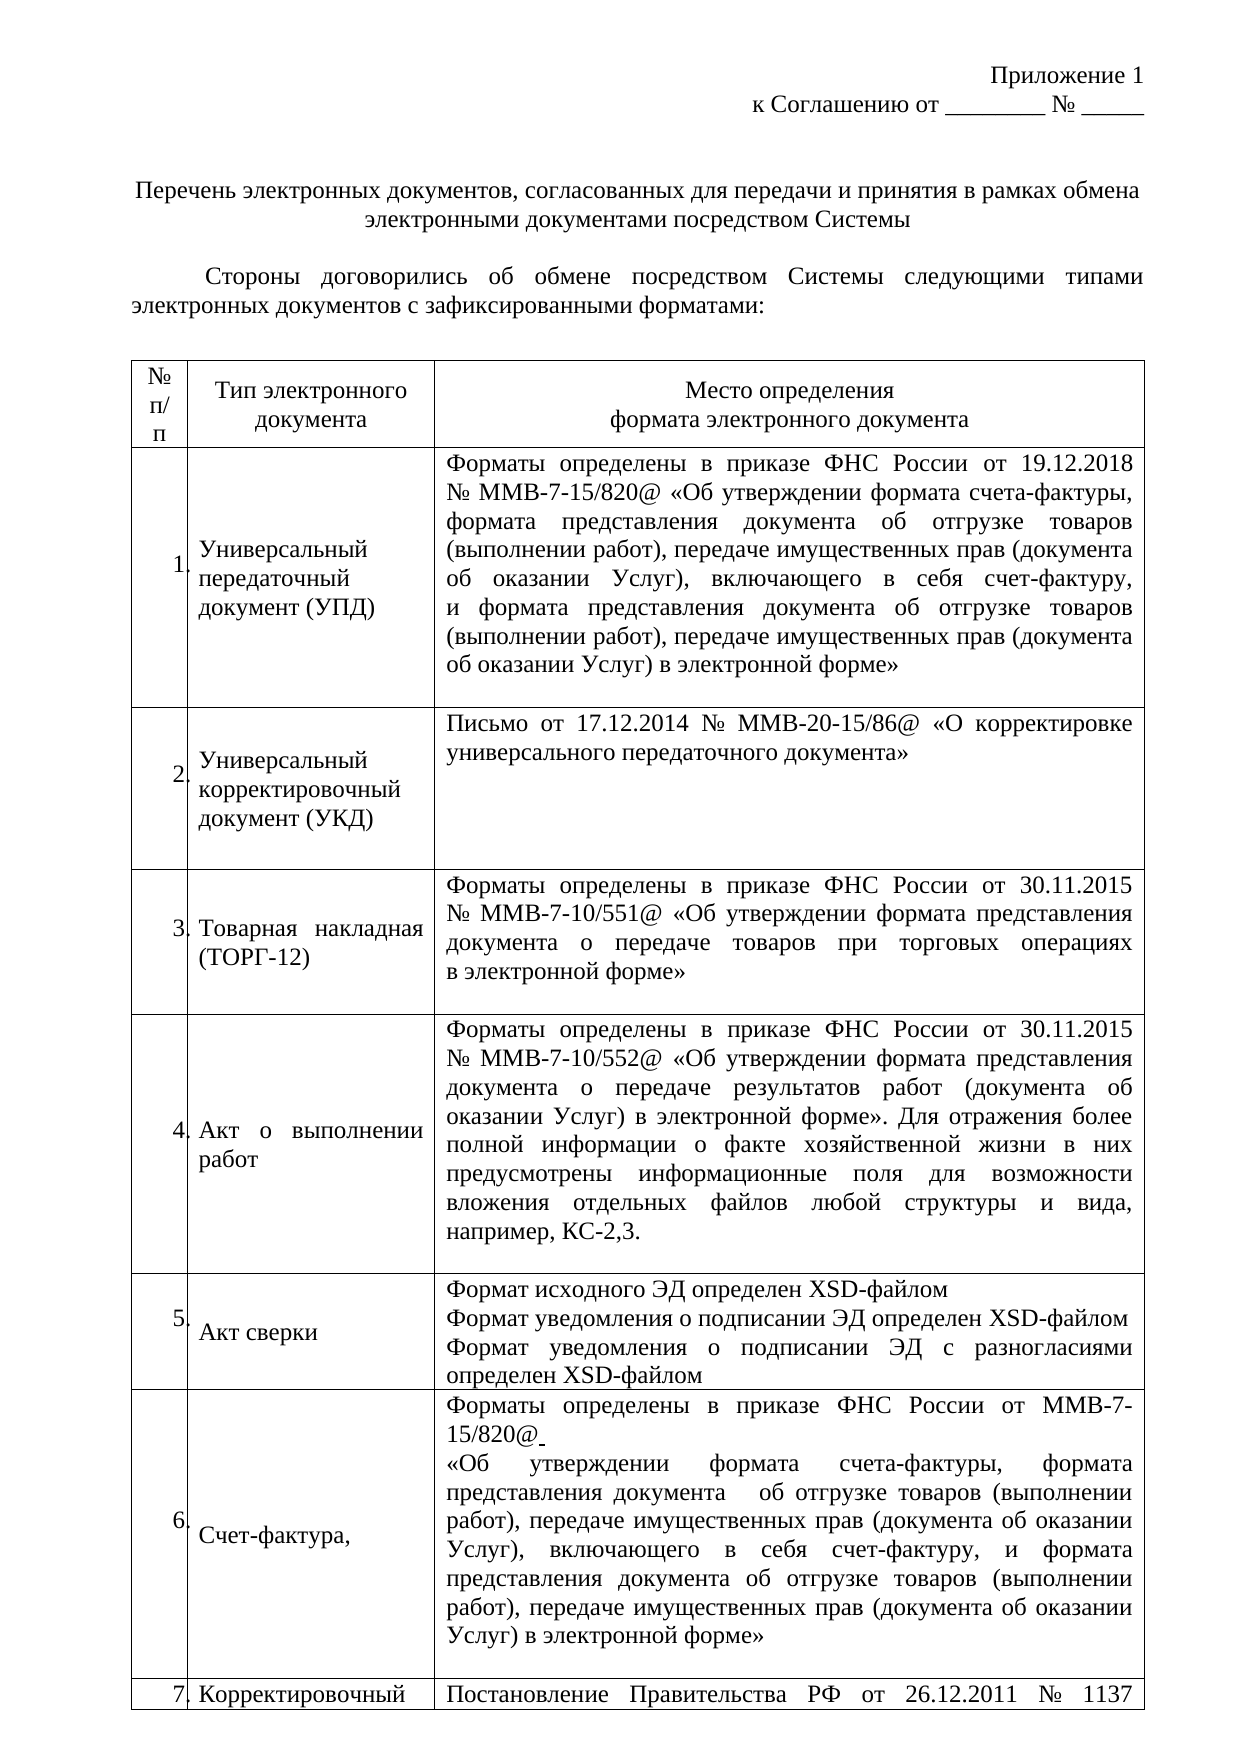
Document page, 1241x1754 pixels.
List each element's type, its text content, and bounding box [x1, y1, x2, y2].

text к Соглашению от ________ № _____ [131, 89, 1144, 117]
table_cell Форматы определены в приказе ФНС России от ММВ-7-15/820@ «Об утверждении формата счета-фактуры, формата представления документа об отгрузке товаров (выполнении работ), передаче имущественных прав (документа об оказании Услуг), включающего в себя счет-фактуру, и формата представления документа об отгрузке товаров (выполнении работ), передаче имущественных прав (документа об оказании Услуг) в электронной форме» [435, 1390, 1144, 1678]
table_cell Форматы определены в приказе ФНС России от 30.11.2015 № ММВ-7-10/551@ «Об утверждении формата представления документа о передаче товаров при торговых операциях в электронной форме» [435, 870, 1144, 1013]
table_cell [132, 448, 187, 707]
table_cell Счет-фактура, [188, 1390, 434, 1678]
table_cell Письмо от 17.12.2014 № ММВ-20-15/86@ «О корректировке универсального передаточного документа» [435, 708, 1144, 869]
table_cell [132, 870, 187, 1013]
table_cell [435, 1679, 1144, 1708]
table_cell Универсальный корректировочный документ (УКД) [188, 708, 434, 869]
table_header № п/п [132, 361, 187, 447]
table_cell [132, 1274, 187, 1389]
table_cell Универсальный передаточный документ (УПД) [188, 448, 434, 707]
table_header Тип электронного документа [188, 361, 434, 447]
table_cell [132, 1679, 187, 1708]
table_cell Товарная накладная (ТОРГ-12) [188, 870, 434, 1013]
text Перечень электронных документов, согласованных для передачи и принятия в рамках обмена электронными документами посредством Системы [131, 175, 1144, 232]
table_cell Акт о выполнении работ [188, 1015, 434, 1273]
table_cell Форматы определены в приказе ФНС России от 30.11.2015 № ММВ-7-10/552@ «Об утверждении формата представления документа о передаче результатов работ (документа об оказании Услуг) в электронной форме». Для отражения более полной информации о факте хозяйственной жизни в них предусмотрены информационные поля для возможности вложения отдельных файлов любой структуры и вида, например, КС-2,3. [435, 1015, 1144, 1273]
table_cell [188, 1679, 434, 1708]
table_cell [132, 708, 187, 869]
text Приложение 1 [131, 60, 1144, 89]
table_cell Формат исходного ЭД определен XSD-файлом Формат уведомления о подписании ЭД определен XSD-файлом Формат уведомления о подписании ЭД с разногласиями определен XSD-файлом [435, 1274, 1144, 1389]
table_cell Акт сверки [188, 1274, 434, 1389]
text Стороны договорились об обмене посредством Системы следующими типами электронных документов с зафиксированными форматами: [131, 261, 1144, 319]
table_cell Форматы определены в приказе ФНС России от 19.12.2018 № ММВ-7-15/820@ «Об утверждении формата счета-фактуры, формата представления документа об отгрузке товаров (выполнении работ), передаче имущественных прав (документа об оказании Услуг), включающего в себя счет-фактуру, и формата представления документа об отгрузке товаров (выполнении работ), передаче имущественных прав (документа об оказании Услуг) в электронной форме» [435, 448, 1144, 707]
table_cell [132, 1015, 187, 1273]
table_header Место определения формата электронного документа [435, 361, 1144, 447]
table_cell [132, 1390, 187, 1678]
